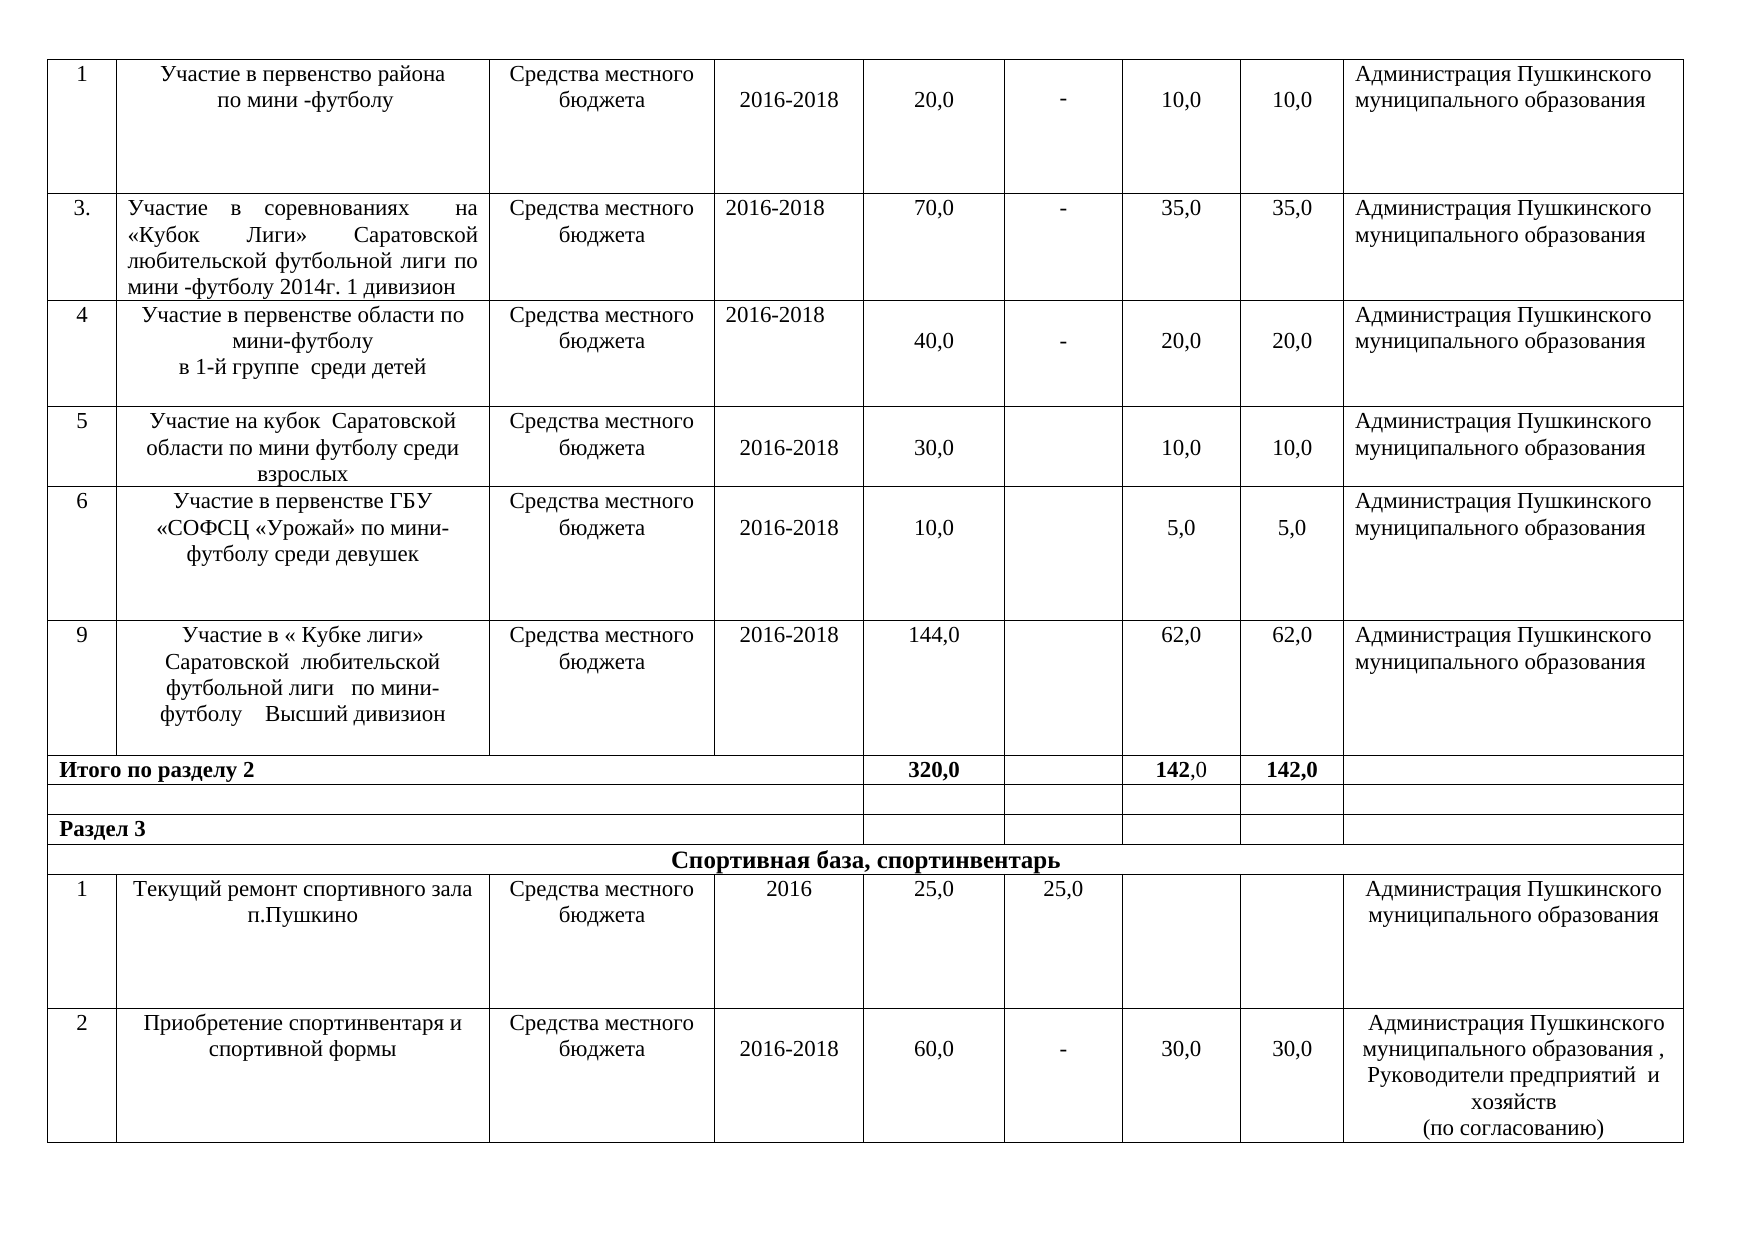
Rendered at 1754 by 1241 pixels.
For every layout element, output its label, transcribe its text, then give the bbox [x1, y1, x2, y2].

table_cell Приобретение спортинвентаря и спортивной формы [117, 1009, 489, 1142]
table_cell 2016-2018 [715, 301, 863, 406]
table_cell [1344, 815, 1683, 844]
table_cell [1123, 785, 1240, 814]
table_cell [864, 785, 1004, 814]
table_cell 10,0 [1123, 60, 1240, 193]
table_cell 60,0 [864, 1009, 1004, 1142]
table_cell Итого по разделу 2 [48, 756, 863, 784]
table_cell Текущий ремонт спортивного зала п.Пушкино [117, 875, 489, 1008]
table_cell 2016-2018 [715, 194, 863, 300]
table_cell 6 [48, 487, 116, 620]
table_cell Спортивная база, спортинвентарь [48, 845, 1683, 874]
table_cell 320,0 [864, 756, 1004, 784]
table_cell [1005, 756, 1122, 784]
table_cell 5,0 [1123, 487, 1240, 620]
table_cell [1005, 487, 1122, 620]
table_cell Средства местного бюджета [490, 194, 714, 300]
table_cell 25,0 [864, 875, 1004, 1008]
table_cell 10,0 [1123, 407, 1240, 486]
table_cell 9 [48, 621, 116, 754]
table_cell 144,0 [864, 621, 1004, 754]
table_cell 30,0 [864, 407, 1004, 486]
table_cell - [1005, 194, 1122, 300]
table_cell 70,0 [864, 194, 1004, 300]
table_cell 2016 [715, 875, 863, 1008]
table_cell 5,0 [1241, 487, 1343, 620]
table_cell Раздел 3 [48, 815, 863, 844]
table_cell Средства местного бюджета [490, 621, 714, 754]
table_cell 5 [48, 407, 116, 486]
table_cell 2 [48, 1009, 116, 1142]
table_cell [1344, 1009, 1683, 1142]
table_cell 30,0 [1123, 1009, 1240, 1142]
table_cell Администрация Пушкинского муниципального образования [1344, 407, 1683, 486]
table_cell Средства местного бюджета [490, 487, 714, 620]
table_cell Участие в первенство района по мини -футболу [117, 60, 489, 193]
table_cell Администрация Пушкинского муниципального образования [1344, 301, 1683, 406]
table_cell Участие в первенстве ГБУ «СОФСЦ «Урожай» по мини-футболу среди девушек [117, 487, 489, 620]
table_cell 62,0 [1123, 621, 1240, 754]
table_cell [1344, 60, 1683, 193]
table_cell [864, 815, 1004, 844]
table_cell Средства местного бюджета [490, 60, 714, 193]
table_cell 2016-2018 [715, 621, 863, 754]
table_cell - [1005, 1009, 1122, 1142]
table_cell 2016-2018 [715, 487, 863, 620]
table_cell [1241, 785, 1343, 814]
table_cell [1241, 875, 1343, 1008]
table_cell 20,0 [1123, 301, 1240, 406]
table_cell Администрация Пушкинского муниципального образования [1344, 621, 1683, 754]
table_cell 35,0 [1123, 194, 1240, 300]
table_cell 35,0 [1241, 194, 1343, 300]
table_cell 2016-2018 [715, 407, 863, 486]
table_cell [1344, 785, 1683, 814]
table_cell 62,0 [1241, 621, 1343, 754]
table_cell 10,0 [1241, 60, 1343, 193]
table_cell 25,0 [1005, 875, 1122, 1008]
table_cell 40,0 [864, 301, 1004, 406]
table_cell [1344, 756, 1683, 784]
table_cell Участие на кубок Саратовской области по мини футболу среди взрослых [117, 407, 489, 486]
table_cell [1344, 194, 1683, 300]
table_cell 142,0 [1241, 756, 1343, 784]
table_cell Администрация Пушкинского муниципального образования [1344, 487, 1683, 620]
table_cell [48, 785, 863, 814]
table_cell 2016-2018 [715, 1009, 863, 1142]
table_cell Администрация Пушкинского муниципального образования [1344, 875, 1683, 1008]
table_cell [1241, 815, 1343, 844]
table_cell 1 [48, 60, 116, 193]
table_cell Средства местного бюджета [490, 407, 714, 486]
table_cell [1005, 815, 1122, 844]
table_cell Средства местного бюджета [490, 1009, 714, 1142]
table_cell 10,0 [864, 487, 1004, 620]
table_cell [1005, 407, 1122, 486]
table_cell 3. [48, 194, 116, 300]
table_cell 20,0 [864, 60, 1004, 193]
table_cell 30,0 [1241, 1009, 1343, 1142]
table_cell 2016-2018 [715, 60, 863, 193]
table_cell - [1005, 301, 1122, 406]
table_cell [1123, 875, 1240, 1008]
table_cell 1 [48, 875, 116, 1008]
table_cell Участие в соревнованиях на «Кубок Лиги» Саратовской любительской футбольной лиги по мини -футболу 2014г. 1 дивизион [117, 194, 489, 300]
table_cell Средства местного бюджета [490, 301, 714, 406]
table_cell [1005, 785, 1122, 814]
table_cell 4 [48, 301, 116, 406]
table_cell 20,0 [1241, 301, 1343, 406]
table_cell Участие в « Кубке лиги» Саратовской любительской футбольной лиги по мини-футболу Высший дивизион [117, 621, 489, 754]
table_cell 142,0 [1123, 756, 1240, 784]
table_cell Средства местного бюджета [490, 875, 714, 1008]
table_cell - [1005, 60, 1122, 193]
table_cell [1123, 815, 1240, 844]
table_cell 10,0 [1241, 407, 1343, 486]
table_cell Участие в первенстве области по мини-футболу в 1-й группе среди детей [117, 301, 489, 406]
table_cell [1005, 621, 1122, 754]
